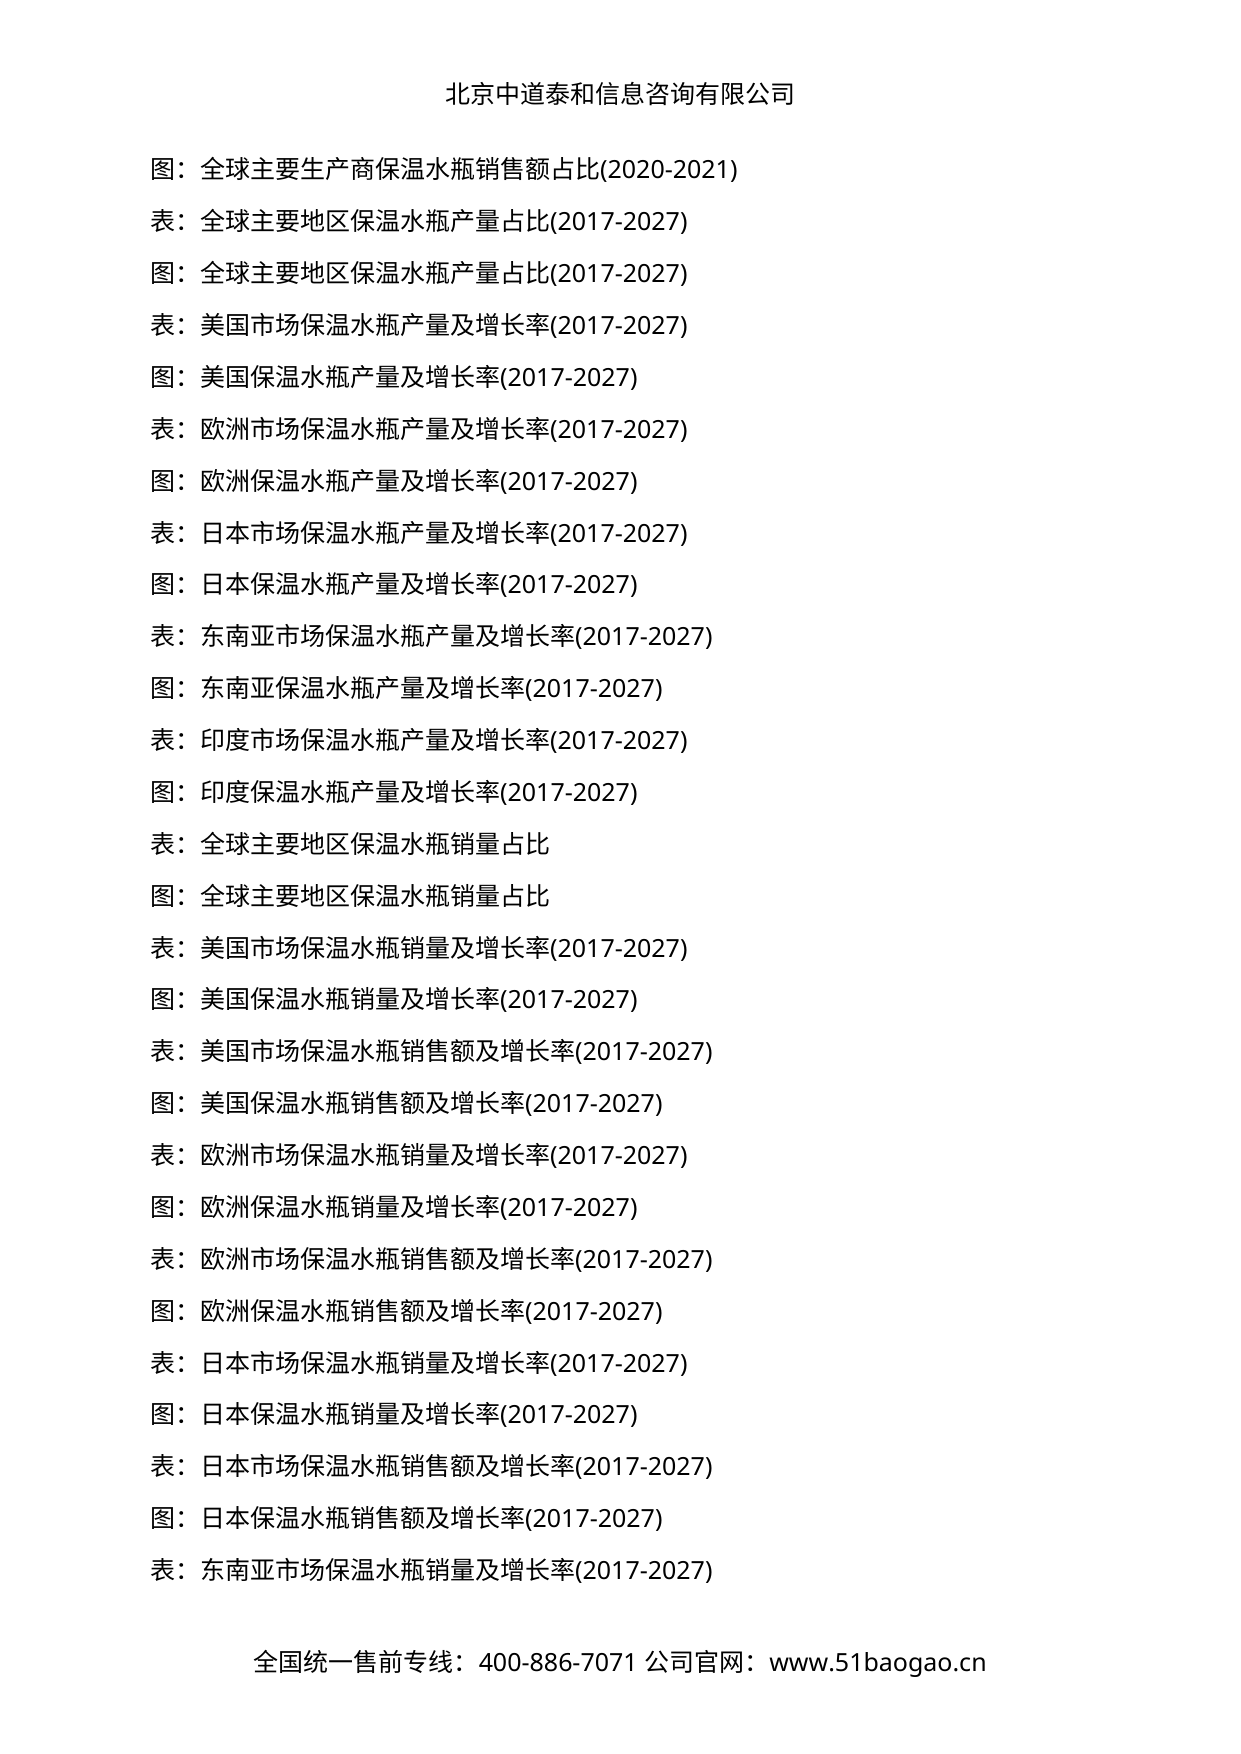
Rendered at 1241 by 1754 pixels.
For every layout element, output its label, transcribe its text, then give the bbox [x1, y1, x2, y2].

text 图：欧洲保温水瓶销售额及增长率(2017-2027) [150, 1291, 1090, 1327]
text 图：全球主要地区保温水瓶销量占比 [150, 876, 1090, 912]
text 图：日本保温水瓶产量及增长率(2017-2027) [150, 565, 1090, 601]
text 图：日本保温水瓶销量及增长率(2017-2027) [150, 1395, 1090, 1431]
text 图：欧洲保温水瓶销量及增长率(2017-2027) [150, 1187, 1090, 1224]
text 表：日本市场保温水瓶销售额及增长率(2017-2027) [150, 1447, 1090, 1483]
text 表：全球主要地区保温水瓶销量占比 [150, 824, 1090, 861]
text 图：欧洲保温水瓶产量及增长率(2017-2027) [150, 461, 1090, 497]
text 图：全球主要地区保温水瓶产量占比(2017-2027) [150, 254, 1090, 290]
text 表：欧洲市场保温水瓶销量及增长率(2017-2027) [150, 1136, 1090, 1172]
text 表：美国市场保温水瓶产量及增长率(2017-2027) [150, 306, 1090, 342]
text 图：印度保温水瓶产量及增长率(2017-2027) [150, 772, 1090, 809]
text 表：欧洲市场保温水瓶产量及增长率(2017-2027) [150, 409, 1090, 446]
text 表：欧洲市场保温水瓶销售额及增长率(2017-2027) [150, 1239, 1090, 1276]
text 表：东南亚市场保温水瓶产量及增长率(2017-2027) [150, 617, 1090, 653]
text 表：东南亚市场保温水瓶销量及增长率(2017-2027) [150, 1551, 1090, 1587]
text 图：全球主要生产商保温水瓶销售额占比(2020-2021) [150, 150, 1090, 186]
text 图：日本保温水瓶销售额及增长率(2017-2027) [150, 1499, 1090, 1535]
text 表：全球主要地区保温水瓶产量占比(2017-2027) [150, 202, 1090, 238]
text 表：美国市场保温水瓶销售额及增长率(2017-2027) [150, 1032, 1090, 1068]
text 表：美国市场保温水瓶销量及增长率(2017-2027) [150, 928, 1090, 964]
text 图：美国保温水瓶销售额及增长率(2017-2027) [150, 1084, 1090, 1120]
text 图：美国保温水瓶产量及增长率(2017-2027) [150, 357, 1090, 394]
text 图：东南亚保温水瓶产量及增长率(2017-2027) [150, 669, 1090, 705]
text 表：日本市场保温水瓶产量及增长率(2017-2027) [150, 513, 1090, 549]
text 图：美国保温水瓶销量及增长率(2017-2027) [150, 980, 1090, 1016]
text 表：印度市场保温水瓶产量及增长率(2017-2027) [150, 721, 1090, 757]
text 表：日本市场保温水瓶销量及增长率(2017-2027) [150, 1343, 1090, 1379]
